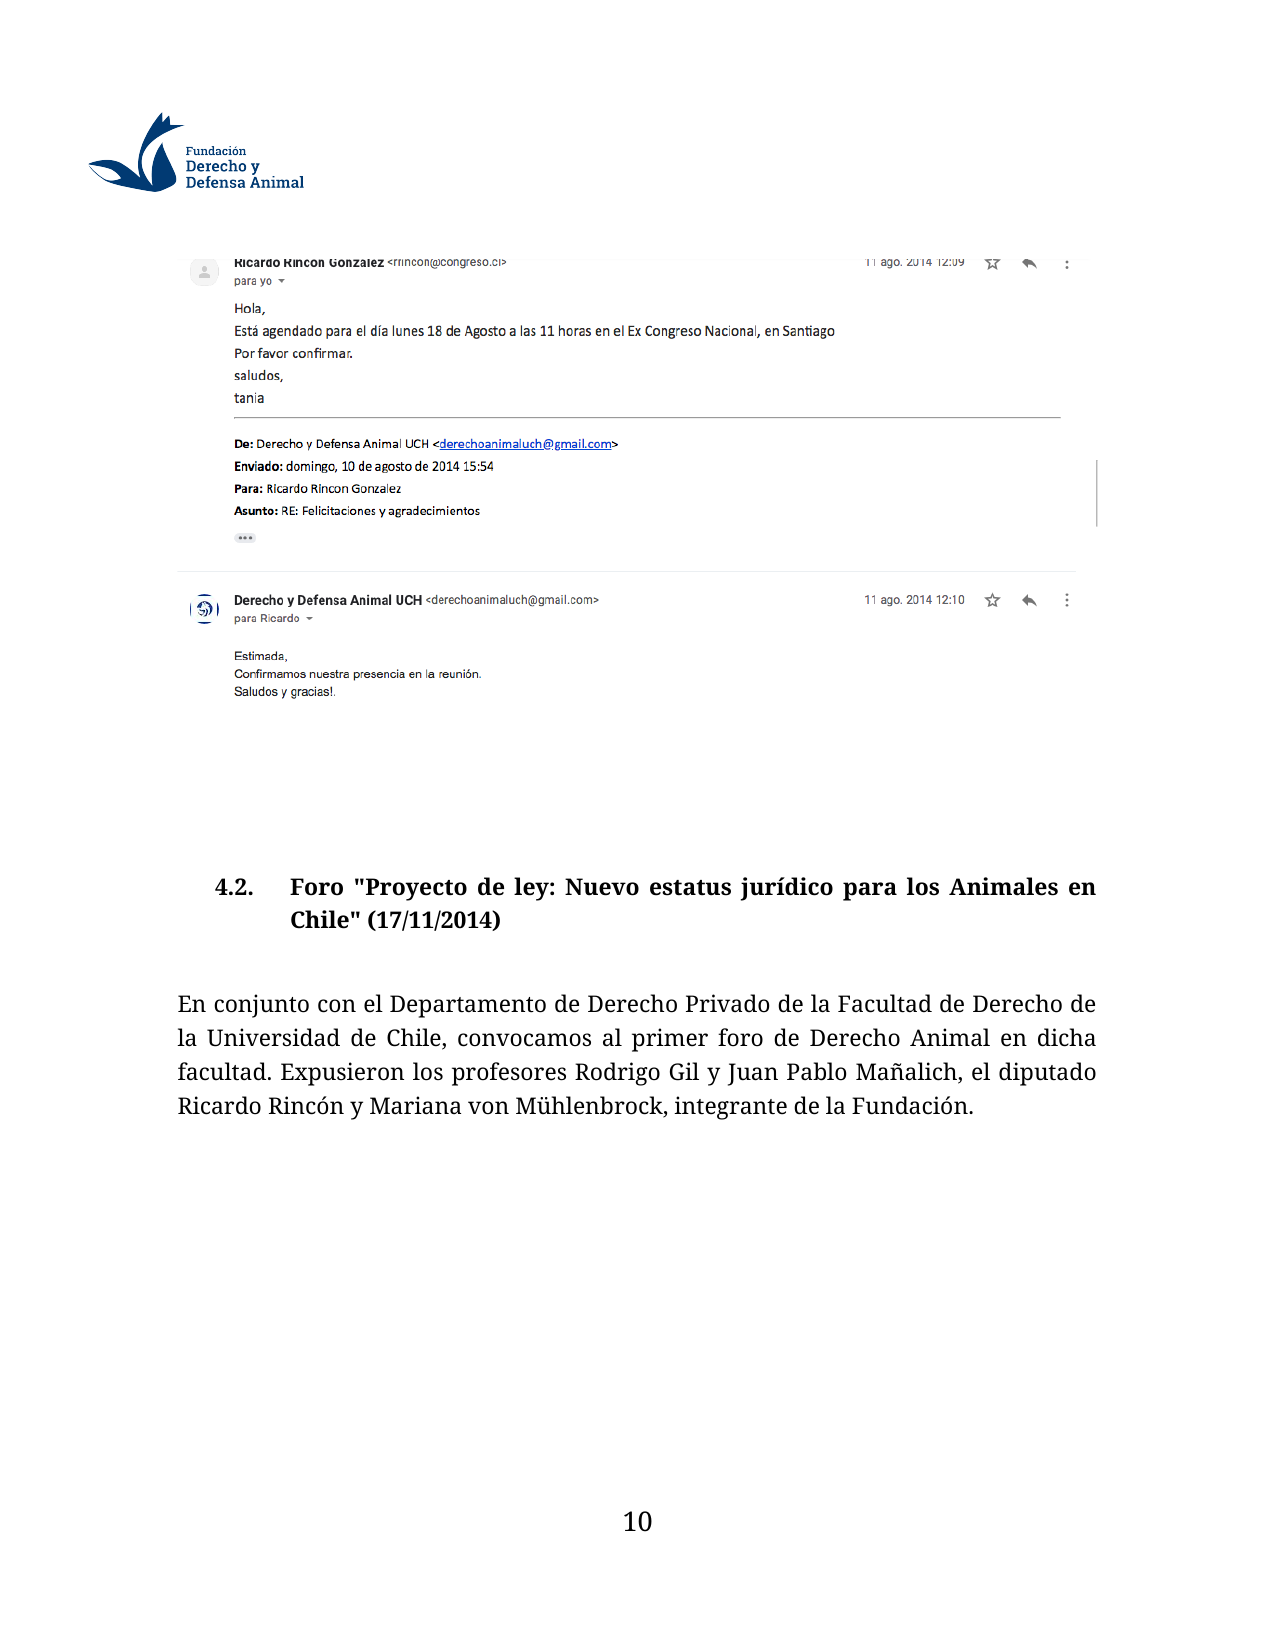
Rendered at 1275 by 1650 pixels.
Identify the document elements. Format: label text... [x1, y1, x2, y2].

subtitle Foro "Proyecto de ley: Nuevo estatus jurídico para los Animales en Chile" (17/11/2014) [215, 871, 1098, 936]
text En conjunto con el Departamento de Derecho Privado de la Facultad de Derecho de la Universidad de Chile, convocamos al primer foro de Derecho Animal en dicha facultad. Expusieron los profesores Rodrigo Gil y Juan Pablo Mañalich, el diputado Ricardo Rincón y Mariana von Mühlenbrock, integrante de la Fundación. [177, 988, 1098, 1121]
picture [88, 44, 1098, 700]
